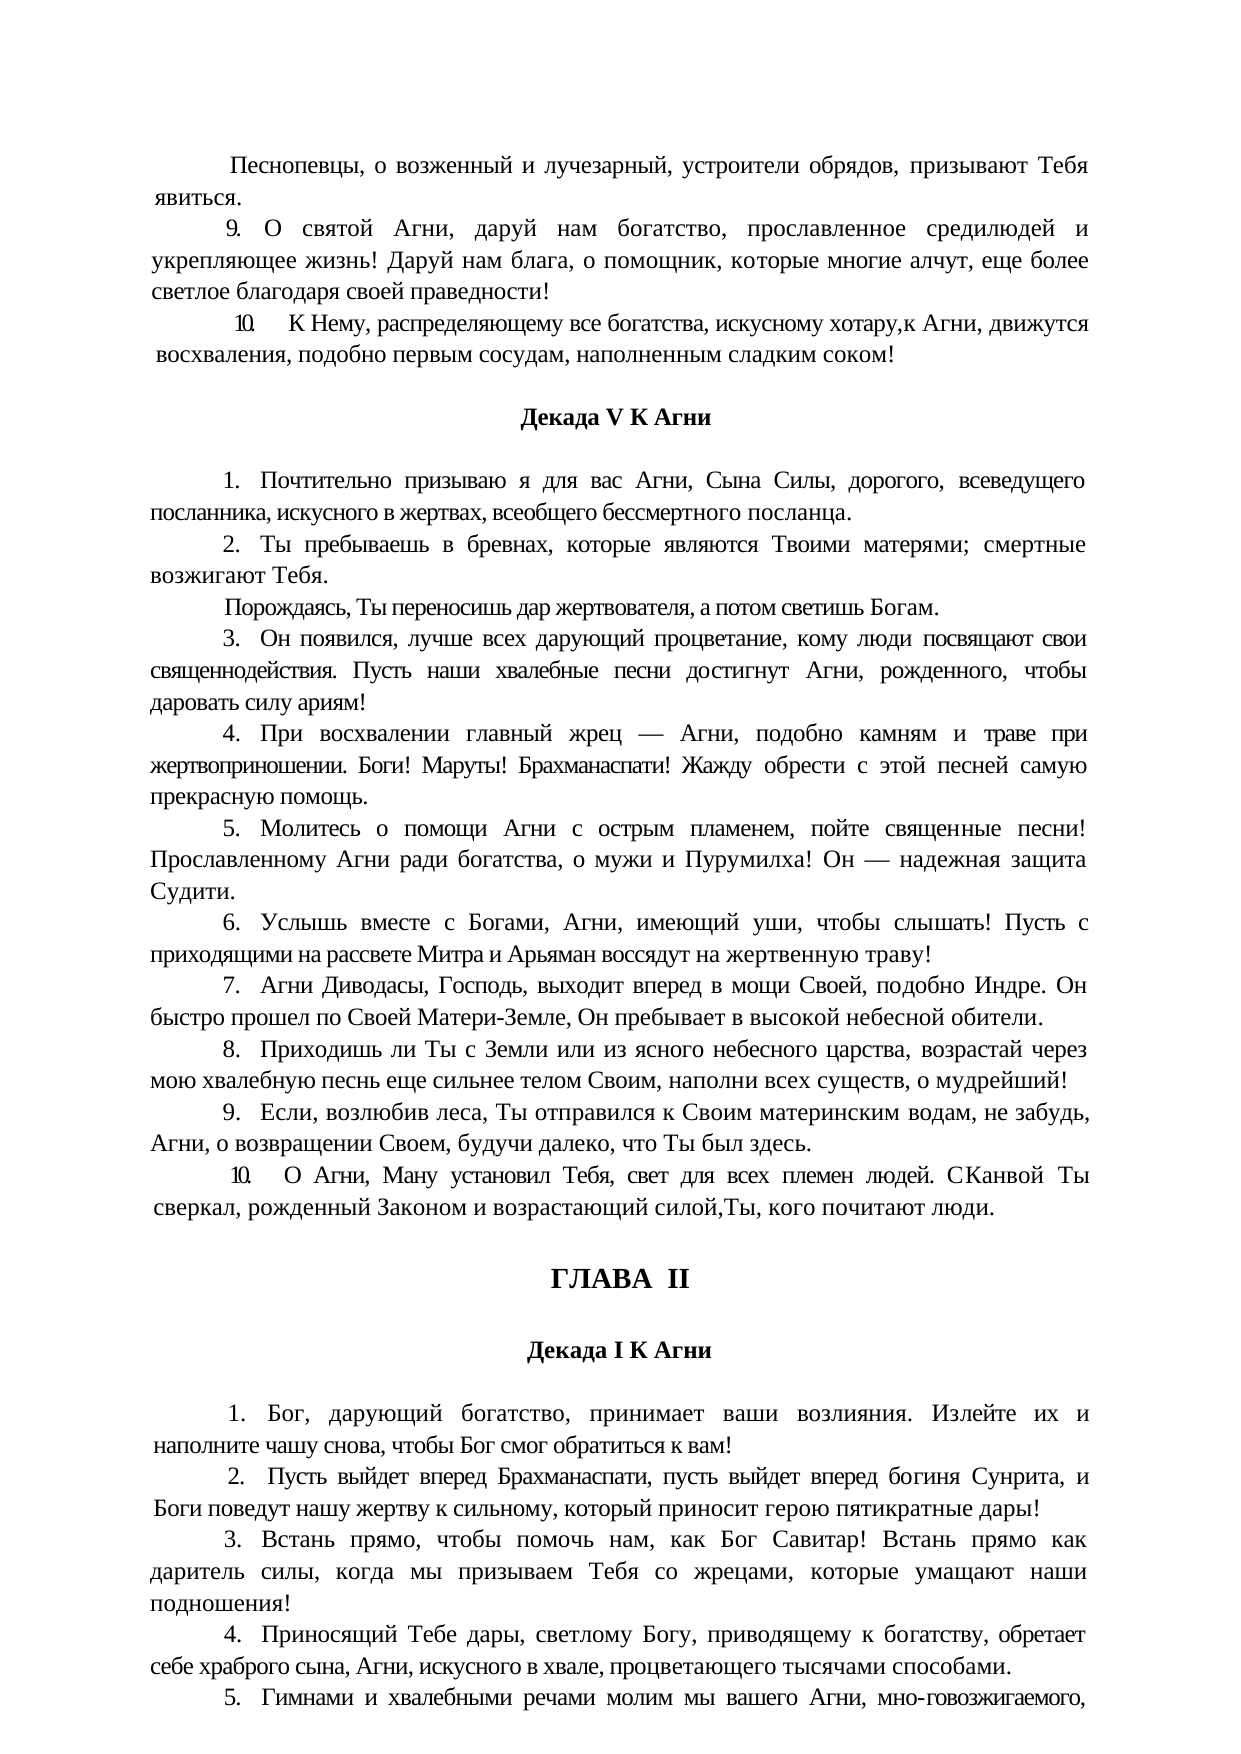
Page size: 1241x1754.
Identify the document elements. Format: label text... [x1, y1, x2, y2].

list Приносящий Тебе дары, светлому Богу, приводящему к богатству, обретает себе храброго сына, Агни, искусного в хвале, процветающего тысячами способами. [150, 1619, 1086, 1679]
text 10. О Агни, Ману установил Тебя, свет для всех племен людей. СКанвой Ты сверкал, рожденный Законом и возрастающий силой,Ты, кого почитают люди. [153, 1160, 1090, 1220]
text 10. К Нему, распределяющему все богатства, искусному хотару,к Агни, движутся восхваления, подобно первым сосудам, наполненным сладким соком! [156, 308, 1089, 368]
list Агни Диводасы, Господь, выходит вперед в мощи Своей, подобно Индре. Он быстро прошел по Своей Матери-Земле, Он пребывает в высокой небесной обители. [150, 971, 1087, 1031]
list При восхвалении главный жрец — Агни, подобно камням и траве при жертвоприношении. Боги! Маруты! Брахманаспати! Жажду обрести с этой песней самую прекрасную помощь. [150, 718, 1088, 810]
text Песнопевцы, о возженный и лучезарный, устроители обрядов, призывают Тебя явиться. [154, 150, 1088, 210]
list Он появился, лучше всех дарующий процветание, кому люди посвящают свои священнодействия. Пусть наши хвалебные песни достигнут Агни, рожденного, чтобы даровать силу ариям! [150, 623, 1087, 715]
text Порождаясь, Ты переносишь дар жертвователя, а потом светишь Богам. [153, 592, 1088, 621]
text Декада V К Агни [150, 402, 1082, 431]
text 9. О святой Агни, даруй нам богатство, прославленное средилюдей и укрепляющее жизнь! Даруй нам блага, о помощник, которые многие алчут, еще более светлое благодаря своей праведности! [151, 213, 1089, 305]
text Декада I К Агни [150, 1335, 1089, 1364]
text ГЛАВА II [150, 1260, 1090, 1295]
list Если, возлюбив леса, Ты отправился к Своим материнским водам, не забудь, Агни, о возвращении Своем, будучи далеко, что Ты был здесь. [150, 1097, 1090, 1157]
list Бог, дарующий богатство, принимает ваши возлияния. Излейте их и наполните чашу снова, чтобы Бог смог обратиться к вам! [153, 1398, 1090, 1458]
list Пусть выйдет вперед Брахманаспати, пусть выйдет вперед богиня Сунрита, и Боги поведут нашу жертву к сильному, который приносит герою пятикратные дары! [153, 1461, 1090, 1522]
list Встань прямо, чтобы помочь нам, как Бог Савитар! Встань прямо как даритель силы, когда мы призываем Тебя со жрецами, которые умащают наши подношения! [150, 1524, 1087, 1616]
list Приходишь ли Ты с Земли или из ясного небесного царства, возрастай через мою хвалебную песнь еще сильнее телом Своим, наполни всех существ, о мудрейший! [150, 1034, 1087, 1094]
list Почтительно призываю я для вас Агни, Сына Силы, дорогого, всеведущего посланника, искусного в жертвах, всеобщего бессмертного посланца. [150, 466, 1085, 526]
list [150, 1682, 1086, 1711]
list Услышь вместе с Богами, Агни, имеющий уши, чтобы слышать! Пусть с приходящими на рассвете Митра и Арьяман воссядут на жертвенную траву! [150, 907, 1089, 968]
list Молитесь о помощи Агни с острым пламенем, пойте священные песни! Прославленному Агни ради богатства, о мужи и Пурумилха! Он — надежная защита Судити. [150, 813, 1087, 905]
list Ты пребываешь в бревнах, которые являются Твоими матерями; смертные возжигают Тебя. [150, 529, 1086, 589]
